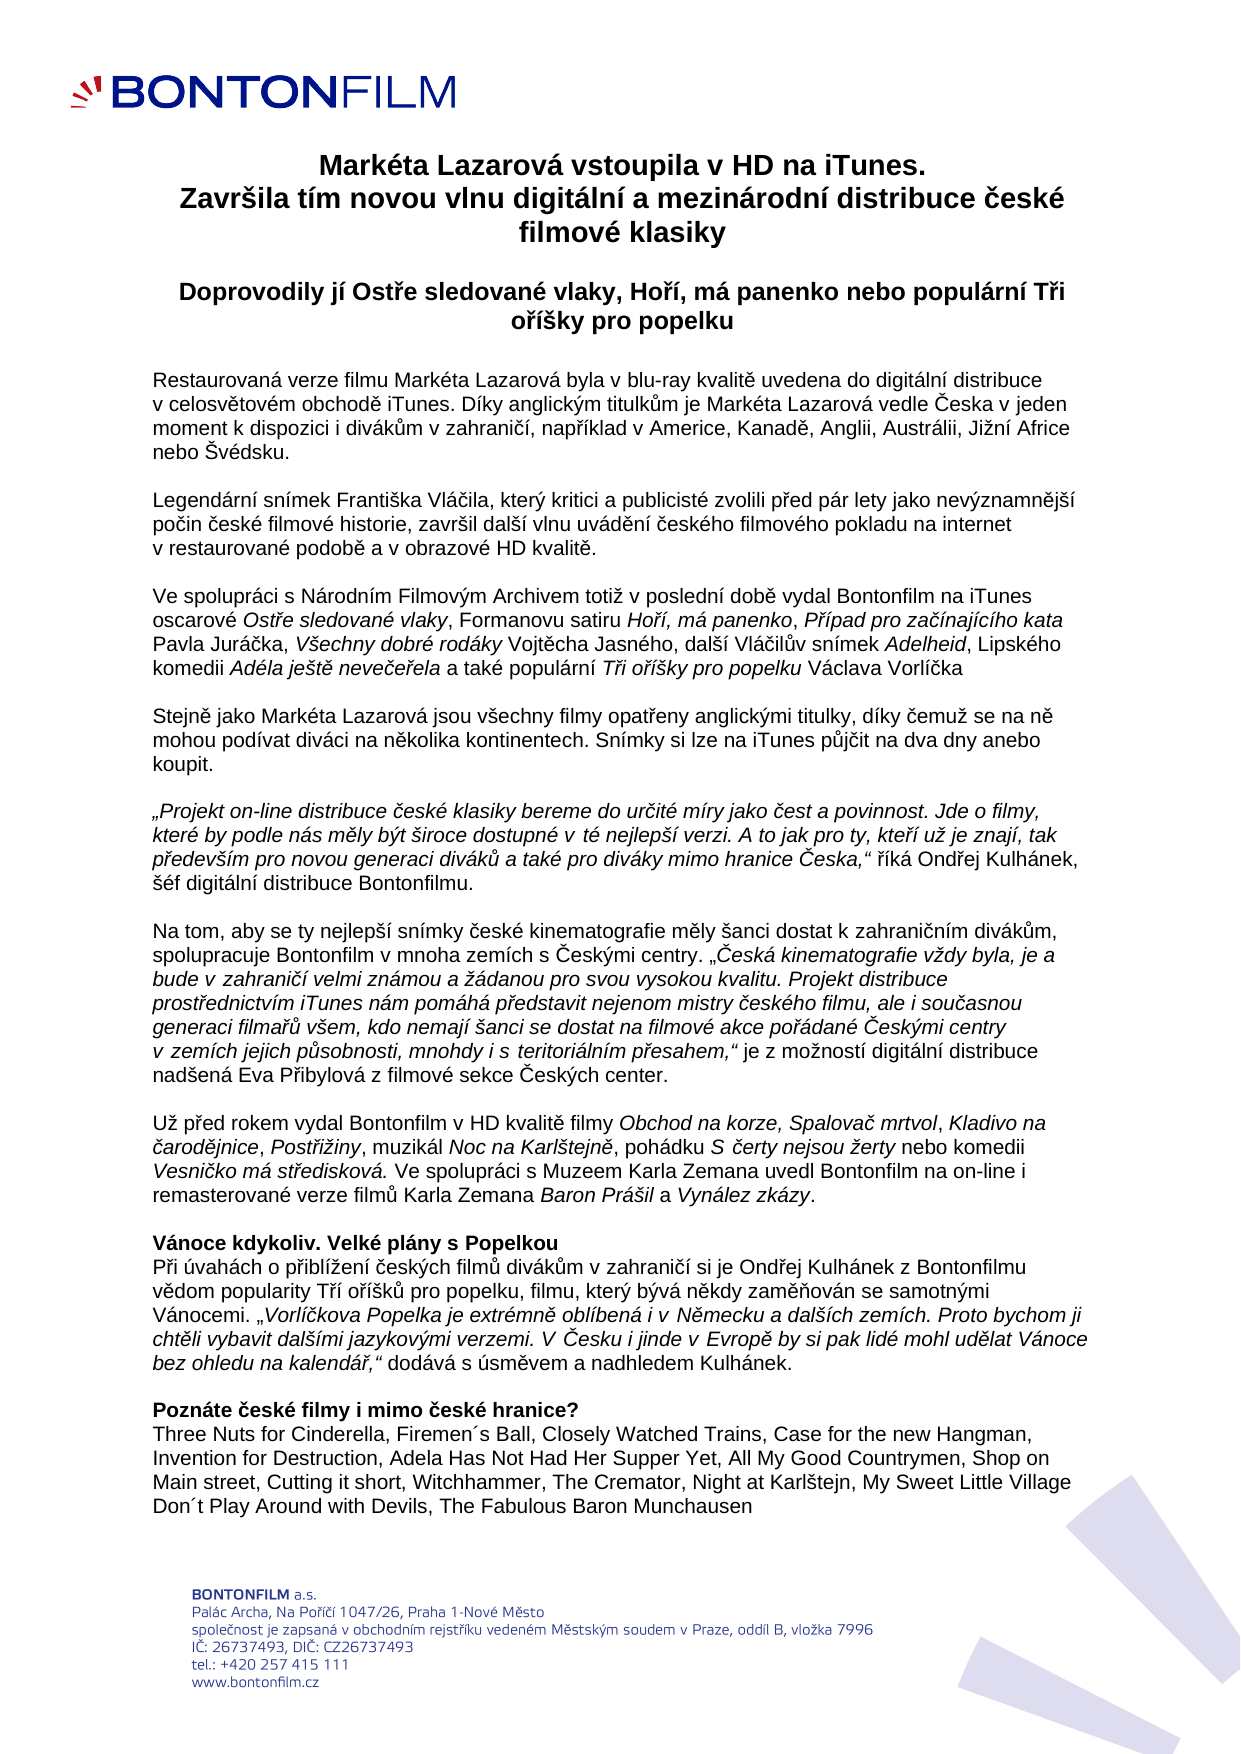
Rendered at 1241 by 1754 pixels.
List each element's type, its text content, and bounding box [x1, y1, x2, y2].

text Na tom, aby se ty nejlepší snímky české kinematografie měly šanci dostat k zahraničním divákům, spolupracuje Bontonfilm v mnoha zemích s Českými centry. „Česká kinematografie vždy byla, je a bude v zahraničí velmi známou a žádanou pro svou vysokou kvalitu. Projekt distribuce prostřednictvím iTunes nám pomáhá představit nejenom mistry českého filmu, ale i současnou generaci filmařů všem, kdo nemají šanci se dostat na filmové akce pořádané Českými centry v zemích jejich působnosti, mnohdy i s teritoriálním přesahem,“ je z možností digitální distribuce nadšená Eva Přibylová z filmové sekce Českých center. [152, 919, 1093, 1087]
text Vánoce kdykoliv. Velké plány s Popelkou [152, 1231, 1093, 1254]
text Poznáte české filmy i mimo české hranice? [152, 1398, 1093, 1422]
text Restaurovaná verze filmu Markéta Lazarová byla v blu-ray kvalitě uvedena do digitální distribuce v celosvětovém obchodě iTunes. Díky anglickým titulkům je Markéta Lazarová vedle Česka v jeden moment k dispozici i divákům v zahraničí, například v Americe, Kanadě, Anglii, Austrálii, Jižní Africe nebo Švédsku. [152, 368, 1093, 464]
picture [70, 70, 455, 115]
text Už před rokem vydal Bontonfilm v HD kvalitě filmy Obchod na korze, Spalovač mrtvol, Kladivo na čarodějnice, Postřižiny, muzikál Noc na Karlštejně, pohádku S čerty nejsou žerty nebo komedii Vesničko má středisková. Ve spolupráci s Muzeem Karla Zemana uvedl Bontonfilm na on-line i remasterované verze filmů Karla Zemana Baron Prášil a Vynález zkázy. [152, 1111, 1093, 1207]
picture [72, 1392, 1241, 1754]
text Stejně jako Markéta Lazarová jsou všechny filmy opatřeny anglickými titulky, díky čemuž se na ně mohou podívat diváci na několika kontinentech. Snímky si lze na iTunes půjčit na dva dny anebo koupit. [152, 703, 1093, 775]
text „Projekt on-line distribuce české klasiky bereme do určité míry jako čest a povinnost. Jde o filmy, které by podle nás měly být široce dostupné v té nejlepší verzi. A to jak pro ty, kteří už je znají, tak především pro novou generaci diváků a také pro diváky mimo hranice Česka,“ říká Ondřej Kulhánek, šéf digitální distribuce Bontonfilmu. [152, 799, 1093, 895]
text Ve spolupráci s Národním Filmovým Archivem totiž v poslední době vydal Bontonfilm na iTunes oscarové Ostře sledované vlaky, Formanovu satiru Hoří, má panenko, Případ pro začínajícího kata Pavla Juráčka, Všechny dobré rodáky Vojtěcha Jasného, další Vláčilův snímek Adelheid, Lipského komedii Adéla ještě nevečeřela a také populární Tři oříšky pro popelku Václava Vorlíčka [152, 584, 1093, 679]
text Three Nuts for Cinderella, Firemen´s Ball, Closely Watched Trains, Case for the new Hangman, Invention for Destruction, Adela Has Not Had Her Supper Yet, All My Good Countrymen, Shop on Main street, Cutting it short, Witchhammer, The Cremator, Night at Karlštejn, My Sweet Little Village Don´t Play Around with Devils, The Fabulous Baron Munchausen [152, 1422, 1093, 1518]
text Legendární snímek Františka Vláčila, který kritici a publicisté zvolili před pár lety jako nevýznamnější počin české filmové historie, završil další vlnu uvádění českého filmového pokladu na internet v restaurované podobě a v obrazové HD kvalitě. [152, 488, 1093, 560]
text Završila tím novou vlnu digitální a mezinárodní distribuce české filmové klasiky [152, 181, 1093, 248]
text Markéta Lazarová vstoupila v HD na iTunes. [152, 148, 1093, 181]
text Doprovodily jí Ostře sledované vlaky, Hoří, má panenko nebo populární Tři oříšky pro popelku [152, 277, 1093, 334]
text Při úvahách o přiblížení českých filmů divákům v zahraničí si je Ondřej Kulhánek z Bontonfilmu vědom popularity Tří oříšků pro popelku, filmu, který bývá někdy zaměňován se samotnými Vánocemi. „Vorlíčkova Popelka je extrémně oblíbená i v Německu a dalších zemích. Proto bychom ji chtěli vybavit dalšími jazykovými verzemi. V Česku i jinde v Evropě by si pak lidé mohl udělat Vánoce bez ohledu na kalendář,“ dodává s úsměvem a nadhledem Kulhánek. [152, 1254, 1093, 1374]
